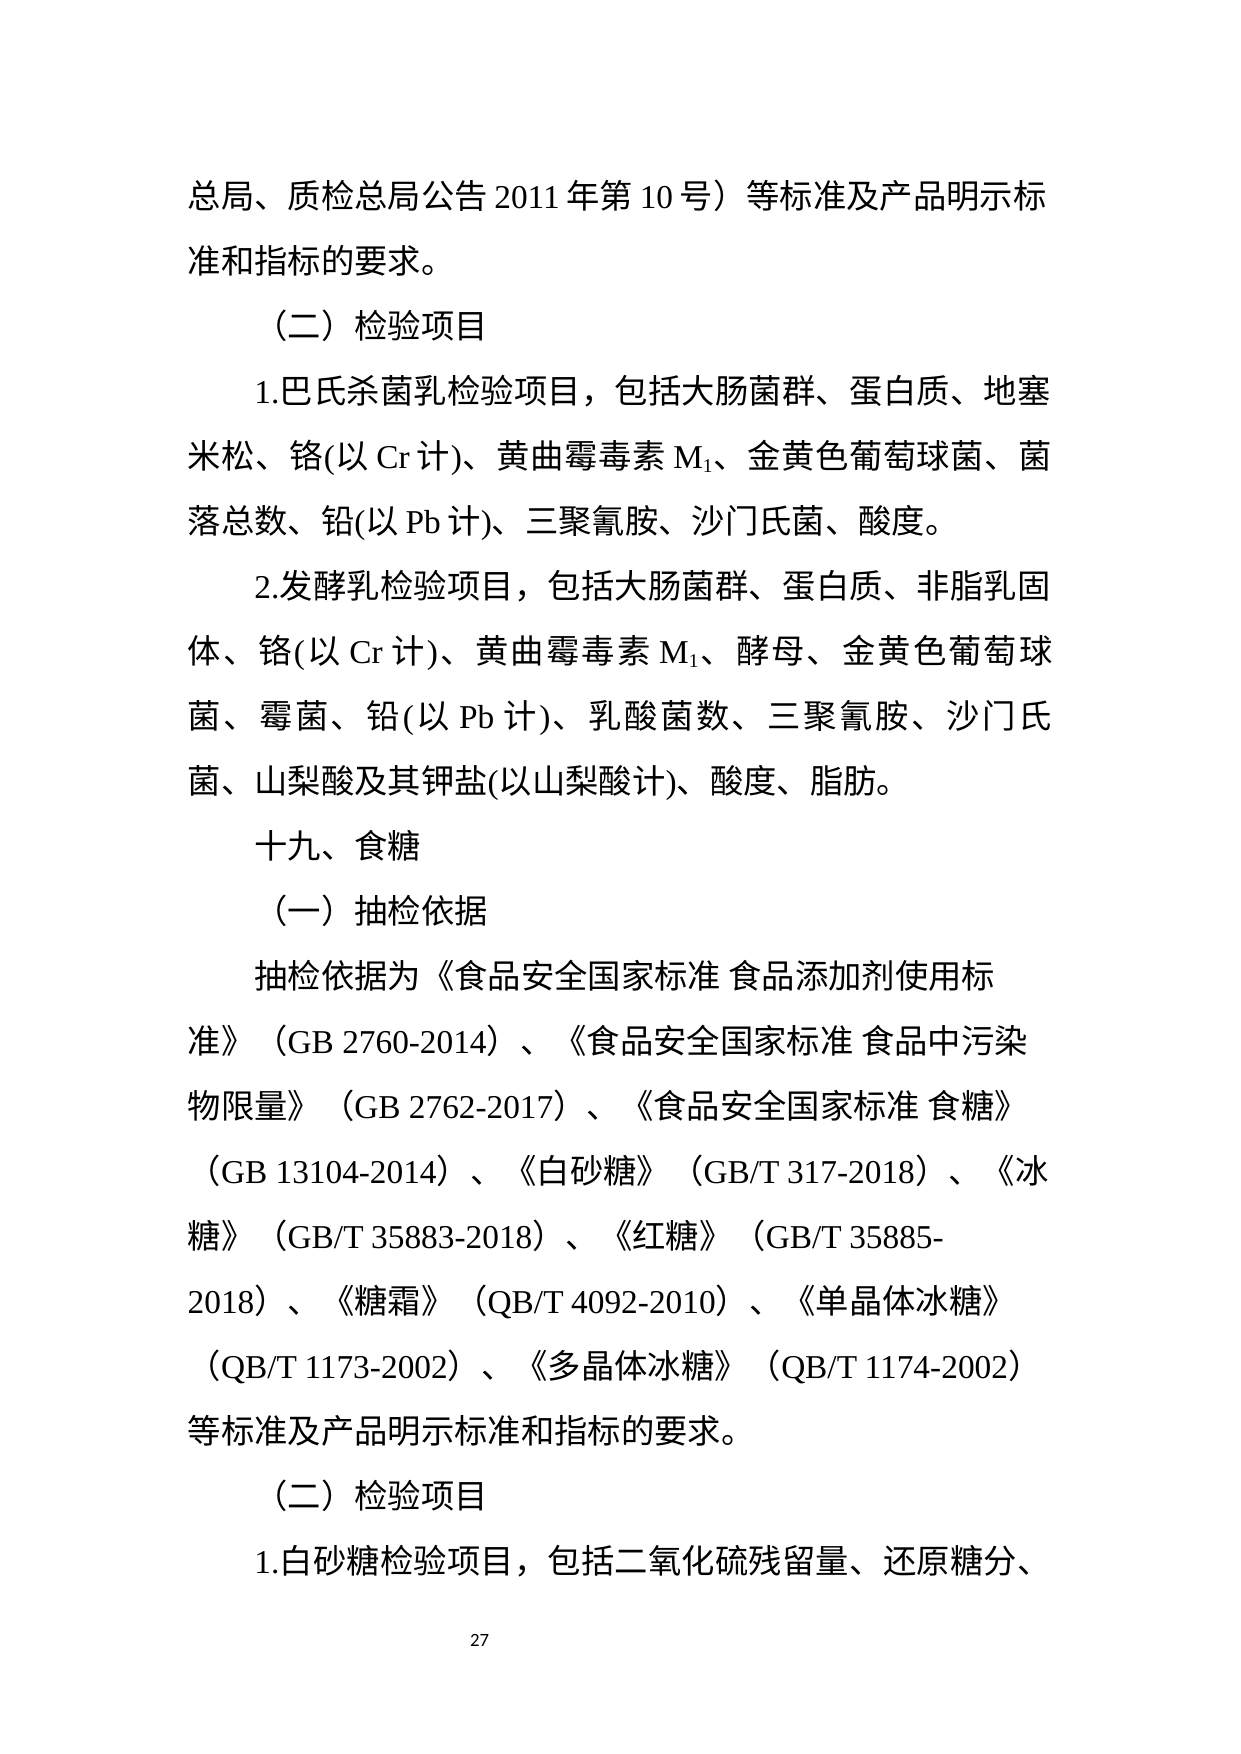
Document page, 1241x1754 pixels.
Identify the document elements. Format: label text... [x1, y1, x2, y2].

text （二）检验项目 [187, 292, 1053, 357]
text 2.发酵乳检验项目，包括大肠菌群、蛋白质、非脂乳固体、铬(以Cr计)、黄曲霉毒素M1、酵母、金黄色葡萄球菌、霉菌、铅(以Pb计)、乳酸菌数、三聚氰胺、沙门氏菌、山梨酸及其钾盐(以山梨酸计)、酸度、脂肪。 [187, 552, 1053, 812]
text 1.巴氏杀菌乳检验项目，包括大肠菌群、蛋白质、地塞米松、铬(以Cr计)、黄曲霉毒素M1、金黄色葡萄球菌、菌落总数、铅(以Pb计)、三聚氰胺、沙门氏菌、酸度。 [187, 357, 1053, 552]
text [187, 1527, 1053, 1592]
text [187, 162, 1053, 292]
text 十九、食糖 [187, 812, 1053, 877]
text （一）抽检依据 [187, 877, 1053, 942]
text （二）检验项目 [187, 1462, 1053, 1527]
text 抽检依据为《食品安全国家标准 食品添加剂使用标准》（GB 2760-2014）、《食品安全国家标准 食品中污染物限量》（GB 2762-2017）、《食品安全国家标准 食糖》（GB 13104-2014）、《白砂糖》（GB/T 317-2018）、《冰糖》（GB/T 35883-2018）、《红糖》（GB/T 35885-2018）、《糖霜》（QB/T 4092-2010）、《单晶体冰糖》（QB/T 1173-2002）、《多晶体冰糖》（QB/T 1174-2002）等标准及产品明示标准和指标的要求。 [187, 942, 1053, 1462]
